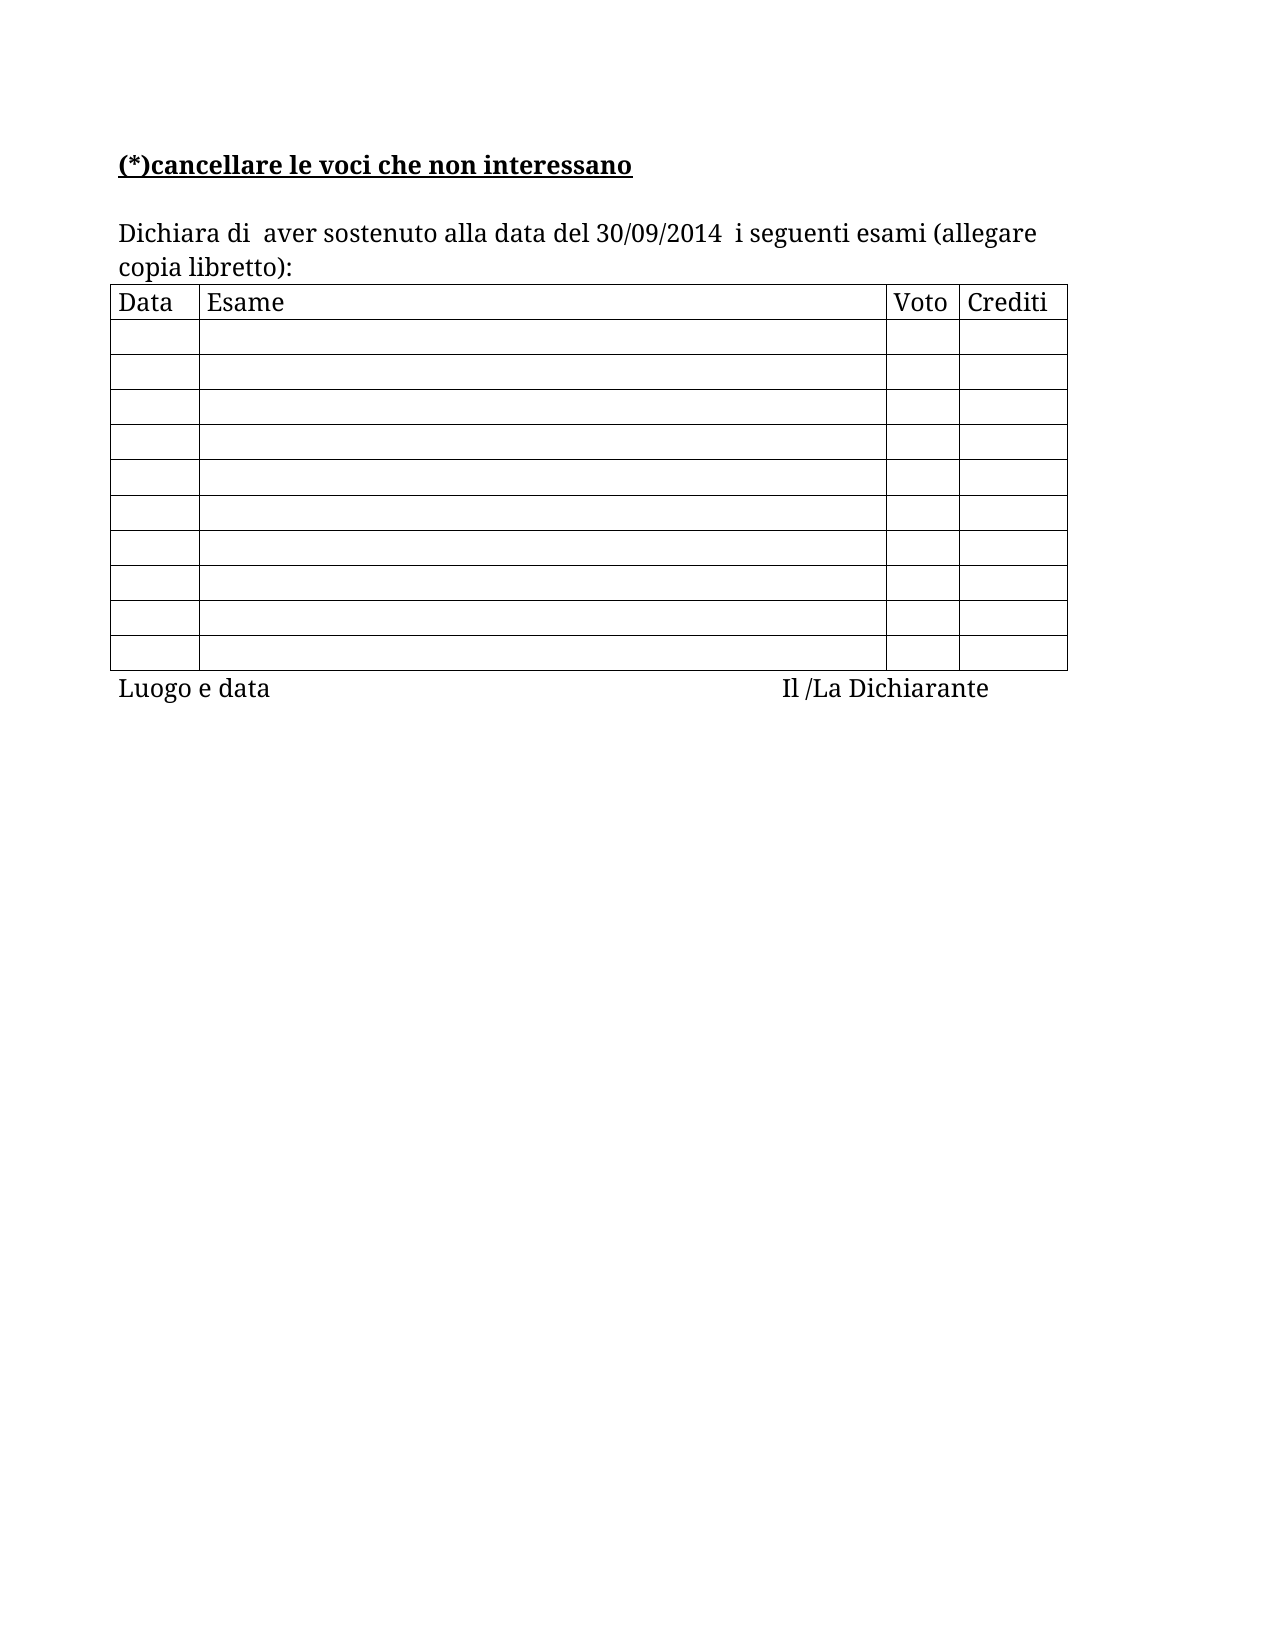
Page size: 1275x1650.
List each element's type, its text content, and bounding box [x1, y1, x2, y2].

table_cell [111, 355, 199, 389]
table_cell [960, 601, 1067, 635]
table_cell [200, 355, 886, 389]
table_header Crediti [960, 285, 1067, 319]
table_cell [111, 496, 199, 529]
table_cell [200, 531, 886, 565]
table_cell [960, 636, 1067, 670]
table_cell [200, 425, 886, 459]
table_cell [111, 531, 199, 565]
table_cell [111, 390, 199, 424]
table_cell [200, 566, 886, 600]
table_cell [200, 601, 886, 635]
table_header Voto [887, 285, 959, 319]
table_cell [887, 425, 959, 459]
table_cell [111, 601, 199, 635]
table_cell [960, 355, 1067, 389]
table_cell [200, 460, 886, 494]
table_cell [960, 496, 1067, 529]
table_cell [887, 601, 959, 635]
table_cell [960, 390, 1067, 424]
table_cell [111, 566, 199, 600]
table_cell [111, 425, 199, 459]
table_cell [887, 460, 959, 494]
text Dichiara di aver sostenuto alla data del 30/09/2014 i seguenti esami (allegare copia libretto): [118, 216, 1093, 284]
table_cell [887, 390, 959, 424]
table_cell [960, 531, 1067, 565]
table_cell [887, 496, 959, 529]
text (*)cancellare le voci che non interessano [118, 148, 1093, 182]
table_cell [960, 320, 1067, 354]
table_cell [200, 496, 886, 529]
table_cell [200, 390, 886, 424]
table_cell [111, 636, 199, 670]
table_cell [200, 320, 886, 354]
table_cell [960, 425, 1067, 459]
table_cell [887, 320, 959, 354]
table_cell [960, 460, 1067, 494]
table_cell [960, 566, 1067, 600]
table_cell [200, 636, 886, 670]
table_cell [111, 320, 199, 354]
table_cell [111, 460, 199, 494]
text Luogo e data Il / [118, 671, 1093, 705]
table_header Esame [200, 285, 886, 319]
table_cell [887, 636, 959, 670]
table_cell [887, 531, 959, 565]
table_cell [887, 566, 959, 600]
table_header Data [111, 285, 199, 319]
table_cell [887, 355, 959, 389]
